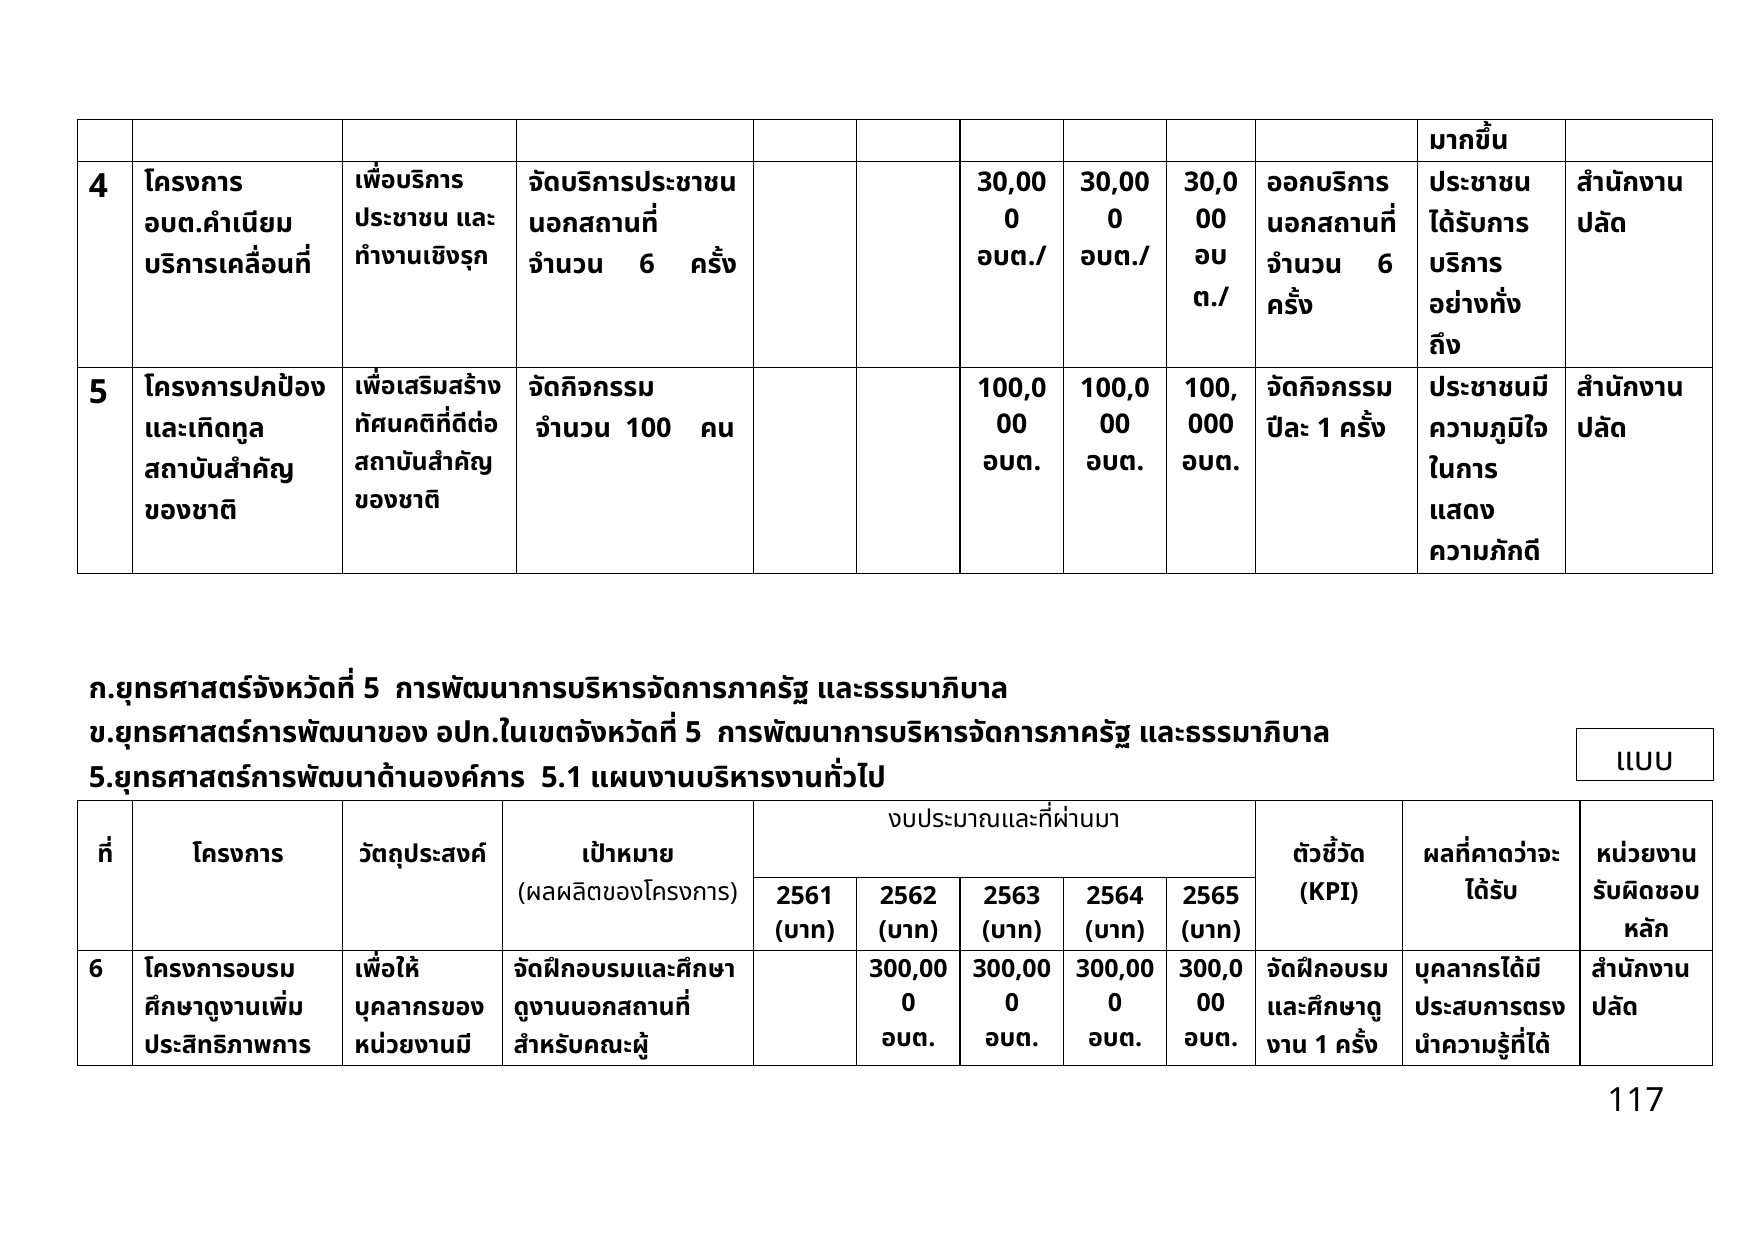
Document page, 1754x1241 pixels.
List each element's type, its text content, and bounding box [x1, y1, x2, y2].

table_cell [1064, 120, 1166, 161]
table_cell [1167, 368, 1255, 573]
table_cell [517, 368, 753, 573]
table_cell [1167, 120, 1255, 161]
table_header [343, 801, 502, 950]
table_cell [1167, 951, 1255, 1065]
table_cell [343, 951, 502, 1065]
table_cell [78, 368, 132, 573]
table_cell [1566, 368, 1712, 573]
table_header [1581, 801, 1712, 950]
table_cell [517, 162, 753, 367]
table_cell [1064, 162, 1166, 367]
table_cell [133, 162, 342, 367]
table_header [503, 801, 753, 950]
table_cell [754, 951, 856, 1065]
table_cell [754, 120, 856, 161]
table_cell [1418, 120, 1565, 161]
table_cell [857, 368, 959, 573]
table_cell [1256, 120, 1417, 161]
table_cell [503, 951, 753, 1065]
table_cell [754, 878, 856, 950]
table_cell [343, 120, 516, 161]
text 5.ยุทธศาสตร์การพัฒนาด้านองค์การ 5.1 แผนงานบริหารงานทั่วไป [89, 756, 1664, 800]
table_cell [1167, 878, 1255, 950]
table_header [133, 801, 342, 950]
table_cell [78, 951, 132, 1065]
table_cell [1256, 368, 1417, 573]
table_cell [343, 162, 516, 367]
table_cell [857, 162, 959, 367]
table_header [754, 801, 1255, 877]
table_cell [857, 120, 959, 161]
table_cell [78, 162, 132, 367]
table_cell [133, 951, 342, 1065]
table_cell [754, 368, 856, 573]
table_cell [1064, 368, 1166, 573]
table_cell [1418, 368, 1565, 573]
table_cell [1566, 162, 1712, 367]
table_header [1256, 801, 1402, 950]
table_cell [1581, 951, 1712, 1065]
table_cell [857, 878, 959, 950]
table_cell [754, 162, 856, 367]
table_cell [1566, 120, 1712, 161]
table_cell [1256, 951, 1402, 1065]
list ก.ยุทธศาสตร์จังหวัดที่ 5 การพัฒนาการบริหารจัดการภาครัฐ และธรรมาภิบาล [89, 667, 1664, 712]
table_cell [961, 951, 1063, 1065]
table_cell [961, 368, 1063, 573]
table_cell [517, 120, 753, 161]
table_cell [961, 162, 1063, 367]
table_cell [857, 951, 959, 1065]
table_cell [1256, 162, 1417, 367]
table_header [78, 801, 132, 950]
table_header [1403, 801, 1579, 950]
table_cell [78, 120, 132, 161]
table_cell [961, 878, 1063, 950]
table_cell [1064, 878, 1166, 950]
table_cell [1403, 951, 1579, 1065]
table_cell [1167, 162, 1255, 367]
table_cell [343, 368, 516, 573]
text ข.ยุทธศาสตร์การพัฒนาของ อปท.ในเขตจังหวัดที่ 5 การพัฒนาการบริหารจัดการภาครัฐ และธรรมาภิบาล [89, 712, 1664, 756]
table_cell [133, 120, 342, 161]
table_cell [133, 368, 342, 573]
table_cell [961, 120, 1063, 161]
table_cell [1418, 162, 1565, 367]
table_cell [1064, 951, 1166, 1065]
